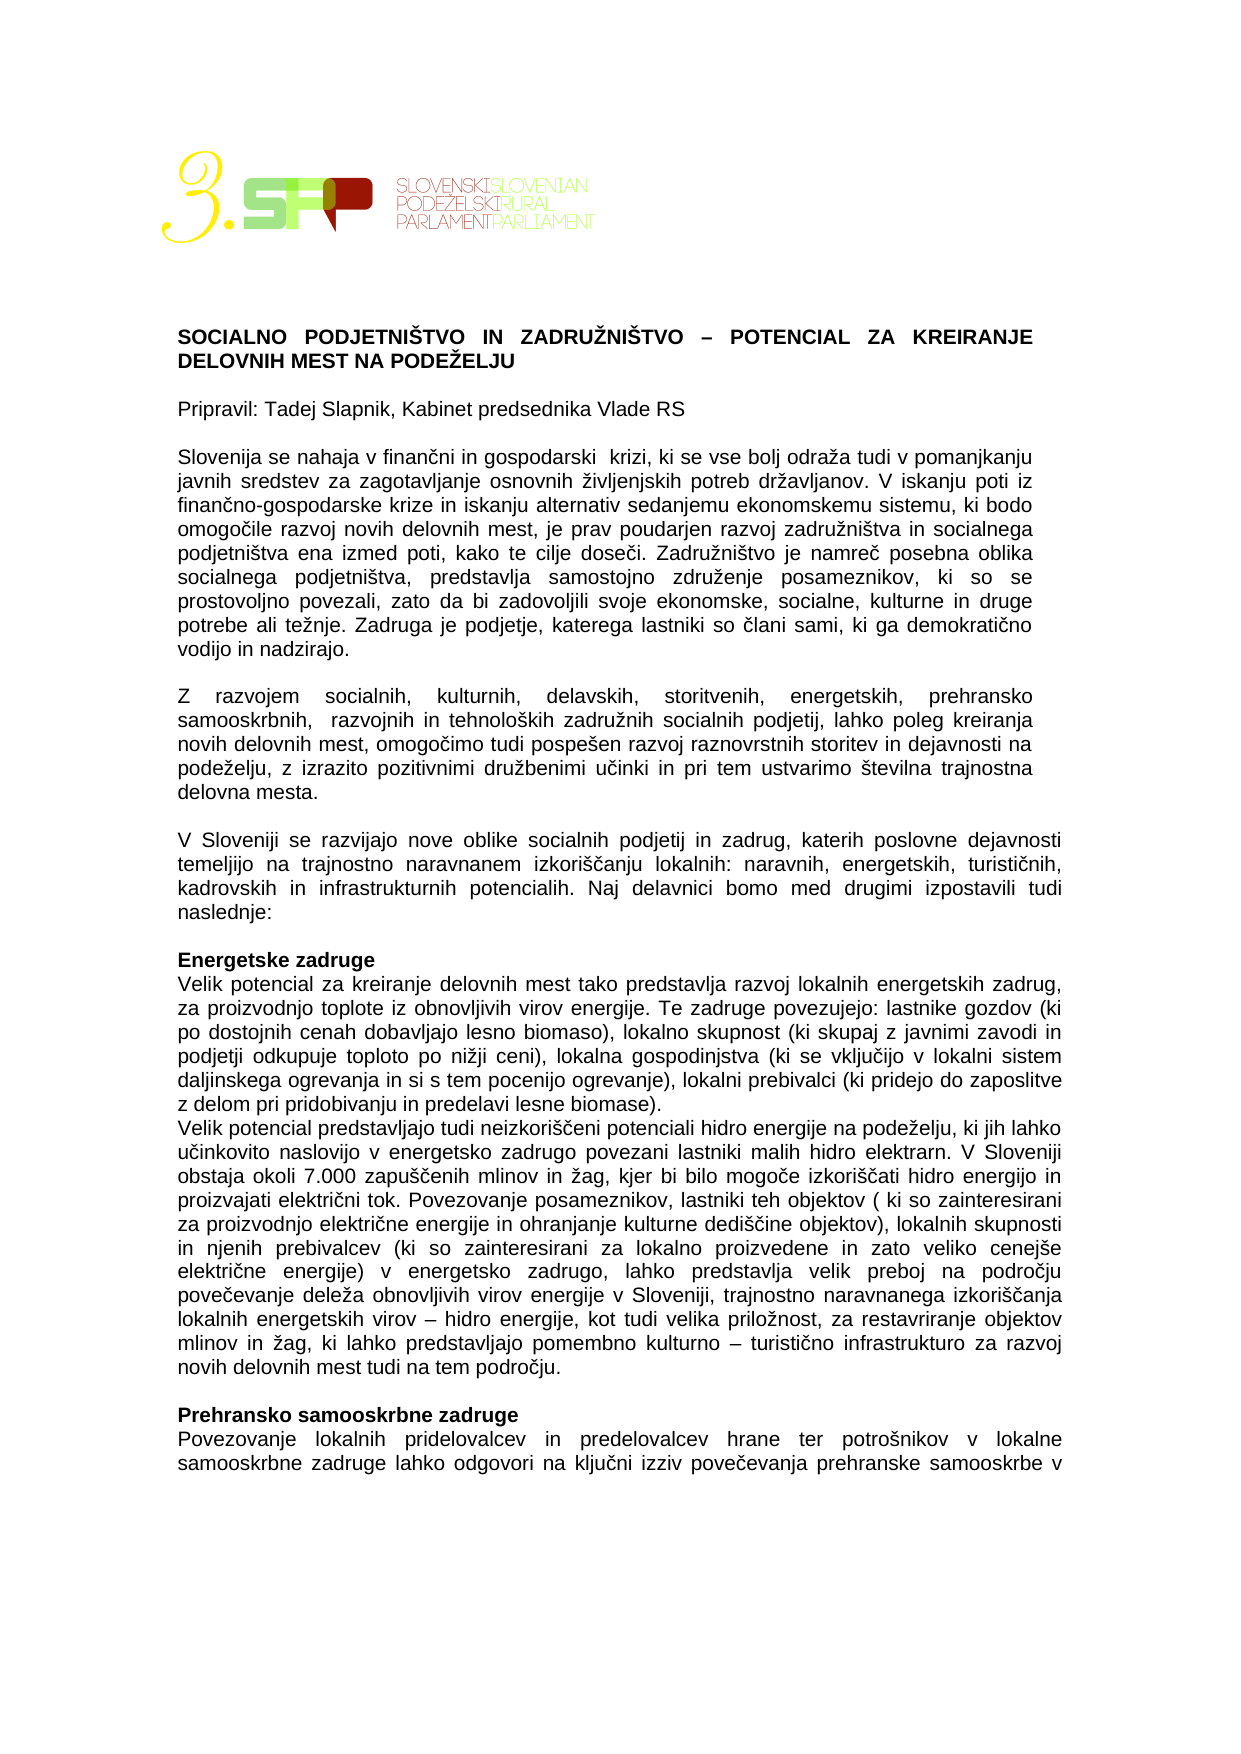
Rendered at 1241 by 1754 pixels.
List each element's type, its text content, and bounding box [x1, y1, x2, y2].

text SOCIALNO PODJETNIŠTVO IN ZADRUŽNIŠTVO – POTENCIAL ZA KREIRANJE DELOVNIH MEST NA PODEŽELJU [177, 325, 1033, 373]
text Slovenija se nahaja v finančni in gospodarski krizi, ki se vse bolj odraža tudi v pomanjkanju javnih sredstev za zagotavljanje osnovnih življenjskih potreb državljanov. V iskanju poti iz finančno-gospodarske krize in iskanju alternativ sedanjemu ekonomskemu sistemu, ki bodo omogočile razvoj novih delovnih mest, je prav poudarjen razvoj zadružništva in socialnega podjetništva ena izmed poti, kako te cilje doseči. Zadružništvo je namreč posebna oblika socialnega podjetništva, predstavlja samostojno združenje posameznikov, ki so se prostovoljno povezali, zato da bi zadovoljili svoje ekonomske, socialne, kulturne in druge potrebe ali težnje. Zadruga je podjetje, katerega lastniki so člani sami, ki ga demokratično vodijo in nadzirajo. [177, 445, 1033, 660]
text Z razvojem socialnih, kulturnih, delavskih, storitvenih, energetskih, prehransko samooskrbnih, razvojnih in tehnoloških zadružnih socialnih podjetij, lahko poleg kreiranja novih delovnih mest, omogočimo tudi pospešen razvoj raznovrstnih storitev in dejavnosti na podeželju, z izrazito pozitivnimi družbenimi učinki in pri tem ustvarimo številna trajnostna delovna mesta. [177, 684, 1033, 804]
text Velik potencial za kreiranje delovnih mest tako predstavlja razvoj lokalnih energetskih zadrug, za proizvodnjo toplote iz obnovljivih virov energije. Te zadruge povezujejo: lastnike gozdov (ki po dostojnih cenah dobavljajo lesno biomaso), lokalno skupnost (ki skupaj z javnimi zavodi in podjetji odkupuje toploto po nižji ceni), lokalna gospodinjstva (ki se vključijo v lokalni sistem daljinskega ogrevanja in si s tem pocenijo ogrevanje), lokalni prebivalci (ki pridejo do zaposlitve z delom pri pridobivanju in predelavi lesne biomase). [177, 972, 1063, 1116]
text Velik potencial predstavljajo tudi neizkoriščeni potenciali hidro energije na podeželju, ki jih lahko učinkovito naslovijo v energetsko zadrugo povezani lastniki malih hidro elektrarn. V Sloveniji obstaja okoli 7.000 zapuščenih mlinov in žag, kjer bi bilo mogoče izkoriščati hidro energijo in proizvajati električni tok. Povezovanje posameznikov, lastniki teh objektov ( ki so zainteresirani za proizvodnjo električne energije in ohranjanje kulturne dediščine objektov), lokalnih skupnosti in njenih prebivalcev (ki so zainteresirani za lokalno proizvedene in zato veliko cenejše električne energije) v energetsko zadrugo, lahko predstavlja velik preboj na področju povečevanje deleža obnovljivih virov energije v Sloveniji, trajnostno naravnanega izkoriščanja lokalnih energetskih virov – hidro energije, kot tudi velika priložnost, za restavriranje objektov mlinov in žag, ki lahko predstavljajo pomembno kulturno – turistično infrastrukturo za razvoj novih delovnih mest tudi na tem področju. [177, 1116, 1063, 1379]
text V Sloveniji se razvijajo nove oblike socialnih podjetij in zadrug, katerih poslovne dejavnosti temeljijo na trajnostno naravnanem izkoriščanju lokalnih: naravnih, energetskih, turističnih, kadrovskih in infrastrukturnih potencialih. Naj delavnici bomo med drugimi izpostavili tudi naslednje: [177, 828, 1063, 924]
text Prehransko samooskrbne zadruge [177, 1403, 1063, 1427]
text Pripravil: Tadej Slapnik, Kabinet predsednika Vlade RS [177, 397, 1033, 421]
picture [2, 0, 1236, 263]
text Energetske zadruge [177, 948, 1063, 972]
